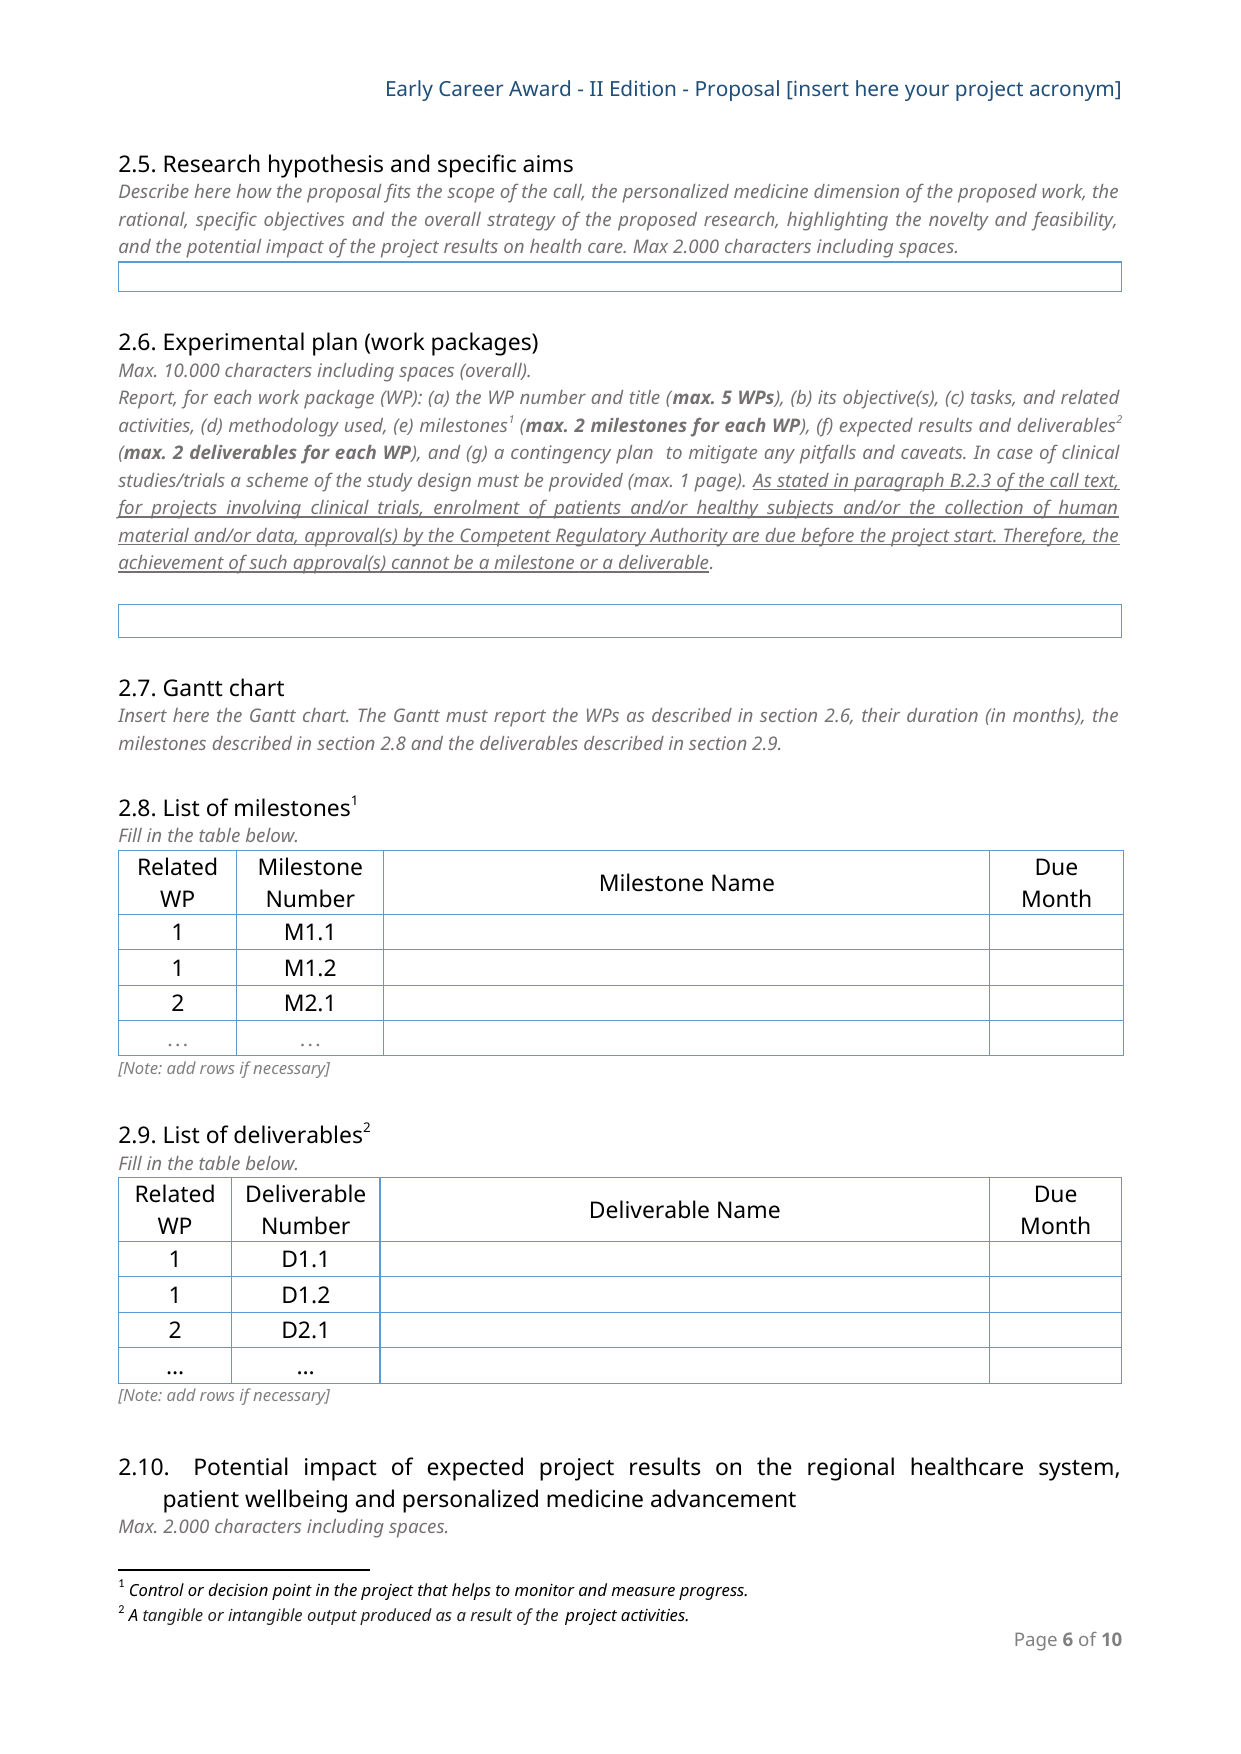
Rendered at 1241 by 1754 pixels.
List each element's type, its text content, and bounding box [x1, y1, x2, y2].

table_cell M2.1 [237, 986, 383, 1020]
table_cell 1 [119, 1277, 231, 1312]
table_cell M1.2 [237, 950, 383, 984]
table_cell 1 [119, 915, 236, 949]
table_cell 2 [119, 1313, 231, 1347]
text Insert here the Gantt chart. The Gantt must report the WPs as described in section 2.6, their duration (in months), the milestones described in section 2.8 and the deliverables described in section 2.9. [118, 703, 1122, 756]
table_cell … [237, 1021, 383, 1055]
subtitle List of milestones [118, 791, 1122, 823]
table_cell 1 [119, 1242, 231, 1276]
table_header Milestone Number [237, 851, 383, 914]
table_cell [990, 950, 1123, 984]
text Fill in the table below. [118, 1150, 1122, 1175]
table_header Related WP [119, 851, 236, 914]
text Fill in the table below. [118, 823, 1122, 848]
table_cell [990, 915, 1123, 949]
table_header [119, 605, 1121, 637]
table_cell [384, 950, 989, 984]
table_cell M1.1 [237, 915, 383, 949]
table_cell [990, 1242, 1121, 1276]
table_cell [381, 1242, 989, 1276]
table_header Due Month [990, 1178, 1121, 1241]
text [Note: add rows if necessary] [118, 1384, 1122, 1406]
subtitle Research hypothesis and specific aims [118, 148, 1122, 179]
table_header Milestone Name [384, 851, 989, 914]
table_cell [990, 1348, 1121, 1382]
table_header [119, 263, 1121, 291]
table_header Due Month [990, 851, 1123, 914]
table_header Deliverable Name [381, 1178, 989, 1241]
table_cell … [232, 1348, 379, 1382]
table_cell [384, 915, 989, 949]
table_cell … [119, 1021, 236, 1055]
table_header Deliverable Number [232, 1178, 379, 1241]
subtitle List of deliverables [118, 1118, 1122, 1150]
text Max. 10.000 characters including spaces (overall). [118, 357, 1122, 382]
subtitle Gantt chart [118, 671, 1122, 703]
table_cell [381, 1277, 989, 1312]
table_cell D1.1 [232, 1242, 379, 1276]
subtitle Potential impact of expected project results on the regional healthcare system, patient wellbeing and personalized medicine advancement [118, 1451, 1122, 1514]
table_cell D2.1 [232, 1313, 379, 1347]
table_cell D1.2 [232, 1277, 379, 1312]
table_header Related WP [119, 1178, 231, 1241]
table_cell [990, 986, 1123, 1020]
text Max. 2.000 characters including spaces. [118, 1514, 1122, 1539]
table_cell [990, 1021, 1123, 1055]
table_cell [384, 1021, 989, 1055]
text Describe here how the proposal fits the scope of the call, the personalized medicine dimension of the proposed work, the rational, specific objectives and the overall strategy of the proposed research, highlighting the novelty and feasibility, and the potential impact of the project results on health care. Max 2.000 characters including spaces. [118, 179, 1122, 259]
table_cell [384, 986, 989, 1020]
table_cell [381, 1313, 989, 1347]
text Report, for each work package (WP): (a) the WP number and title (max. 5 WPs), (b) its objective(s), (c) tasks, and related activities, (d) methodology used, (e) milestones1 (max. 2 milestones for each WP), (f) expected results and deliverables2 (max. 2 deliverables for each WP), and (g) a contingency plan to mitigate any pitfalls and caveats. In case of clinical studies/trials a scheme of the study design must be provided (max. 1 page). As stated in paragraph B.2.3 of the call text, for projects involving clinical trials, enrolment of patients and/or healthy subjects and/or the collection of human material and/or data, approval(s) by the Competent Regulatory Authority are due before the project start. Therefore, the achievement of such approval(s) cannot be a milestone or a deliverable. [118, 384, 1122, 575]
table_cell … [119, 1348, 231, 1382]
table_cell [381, 1348, 989, 1382]
table_cell [990, 1277, 1121, 1312]
table_cell 1 [119, 950, 236, 984]
text [Note: add rows if necessary] [118, 1056, 1122, 1079]
table_cell [990, 1313, 1121, 1347]
subtitle Experimental plan (work packages) [118, 326, 1122, 357]
table_cell 2 [119, 986, 236, 1020]
